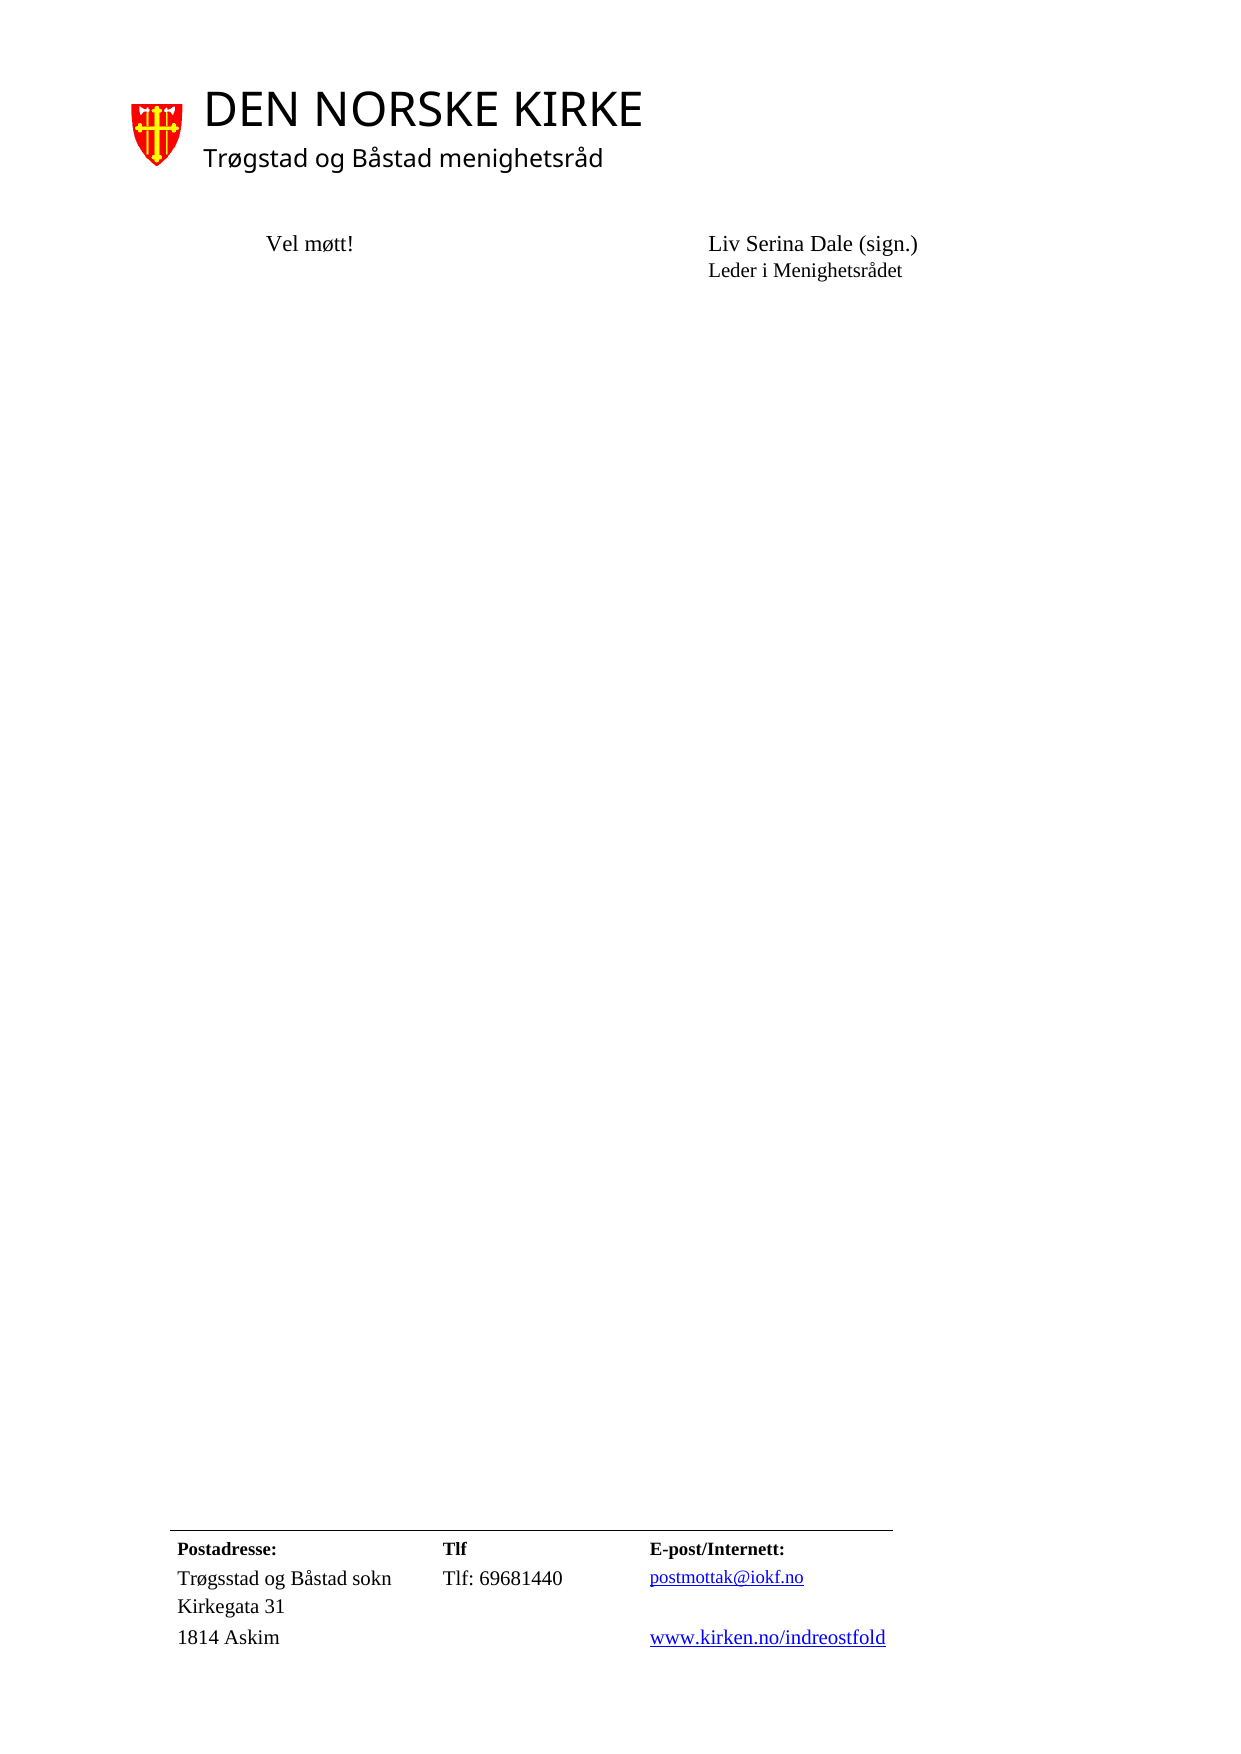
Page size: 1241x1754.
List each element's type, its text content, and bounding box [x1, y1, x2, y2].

picture [131, 103, 183, 167]
text Vel møtt! Liv Serina Dale (sign.) Leder i Menighetsrådet [118, 230, 1122, 283]
